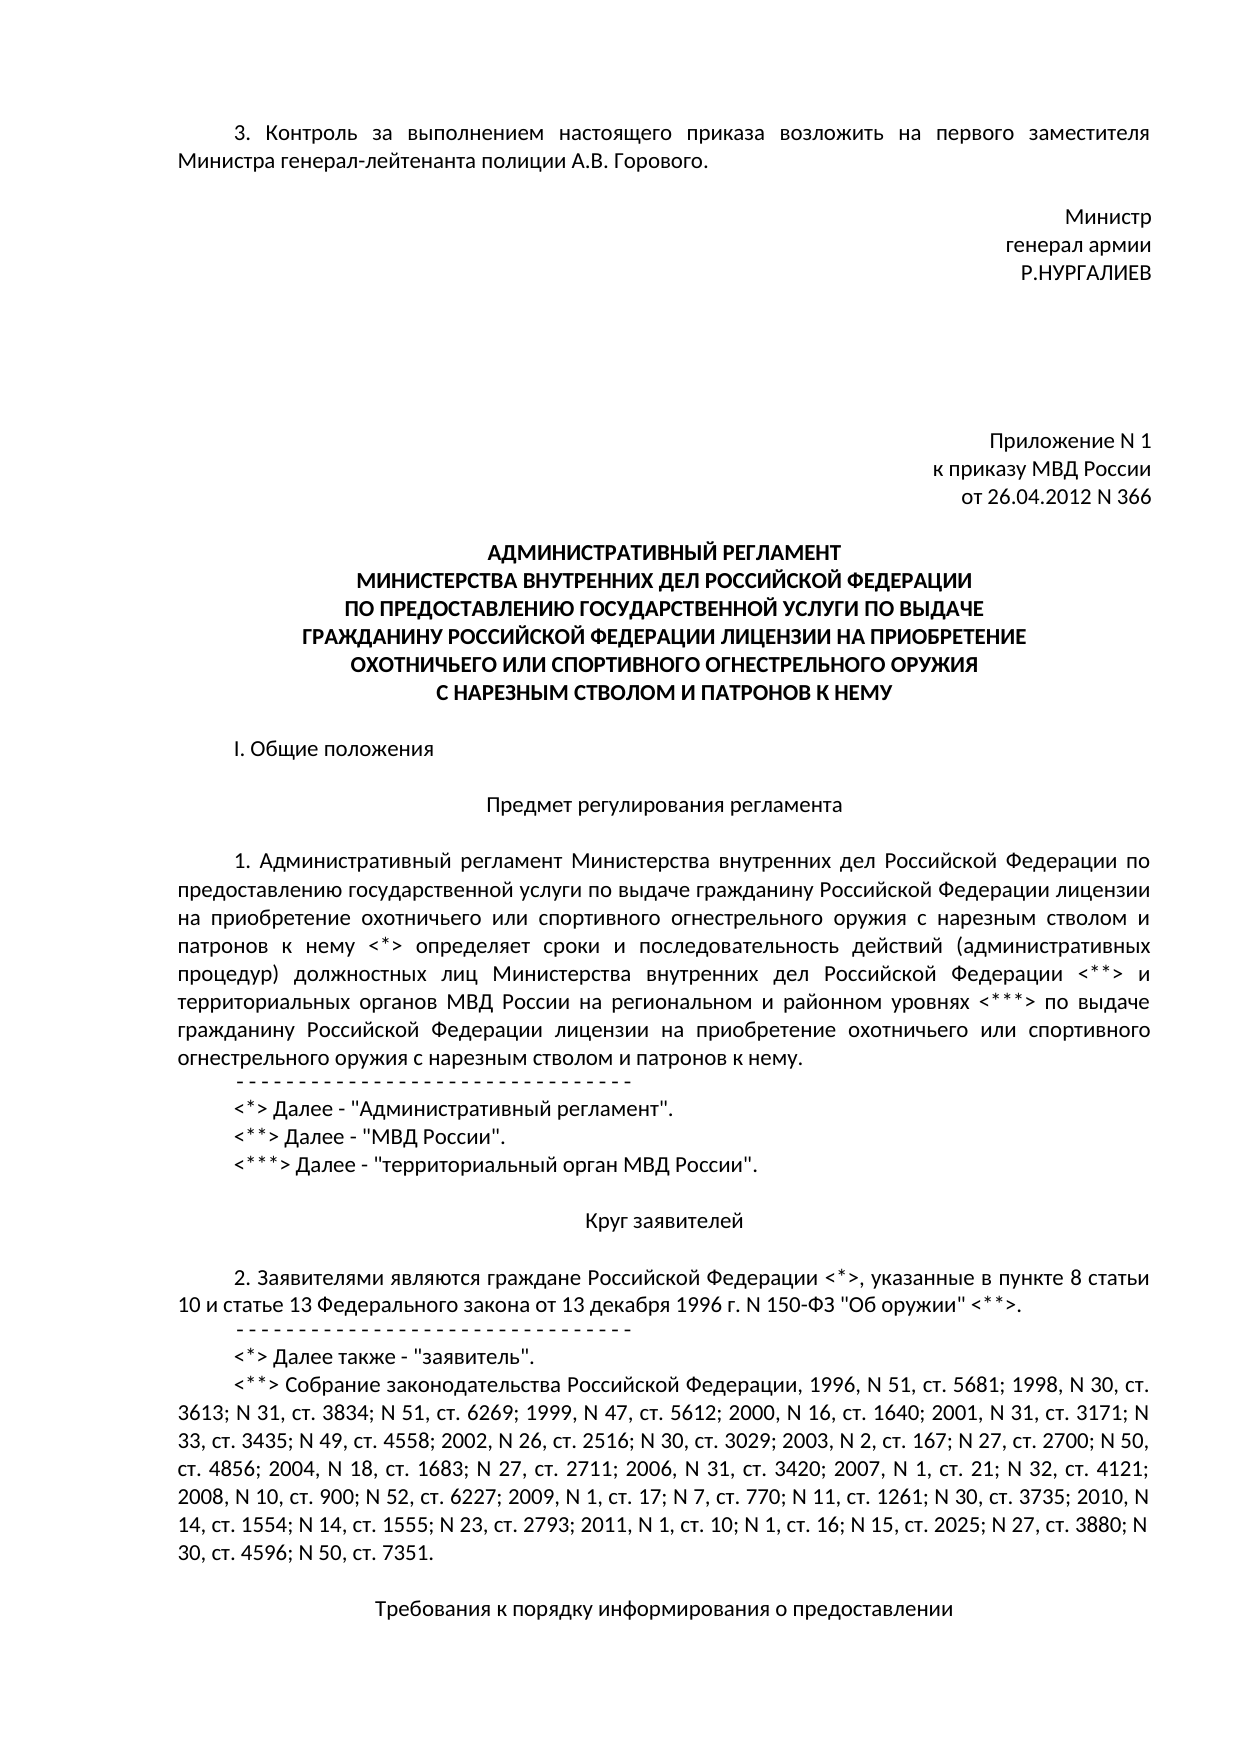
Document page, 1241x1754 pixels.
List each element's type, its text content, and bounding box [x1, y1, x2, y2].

title С НАРЕЗНЫМ СТВОЛОМ И ПАТРОНОВ К НЕМУ [177, 678, 1152, 707]
text 3. Контроль за выполнением настоящего приказа возложить на первого заместителя Министра генерал-лейтенанта полиции А.В. Горового. [177, 118, 1152, 174]
text -------------------------------- [177, 1071, 1152, 1094]
text Приложение N 1 [177, 426, 1152, 454]
title ОХОТНИЧЬЕГО ИЛИ СПОРТИВНОГО ОГНЕСТРЕЛЬНОГО ОРУЖИЯ [177, 651, 1152, 678]
text <**> Далее - "МВД России". [177, 1122, 1152, 1151]
text -------------------------------- [177, 1319, 1152, 1342]
title ГРАЖДАНИНУ РОССИЙСКОЙ ФЕДЕРАЦИИ ЛИЦЕНЗИИ НА ПРИОБРЕТЕНИЕ [177, 622, 1152, 651]
title ПО ПРЕДОСТАВЛЕНИЮ ГОСУДАРСТВЕННОЙ УСЛУГИ ПО ВЫДАЧЕ [177, 594, 1152, 622]
text к приказу МВД России [177, 454, 1152, 482]
title АДМИНИСТРАТИВНЫЙ РЕГЛАМЕНТ [177, 538, 1152, 566]
text <*> Далее также - "заявитель". [177, 1342, 1152, 1370]
text <***> Далее - "территориальный орган МВД России". [177, 1151, 1152, 1178]
text <**> Собрание законодательства Российской Федерации, 1996, N 51, ст. 5681; 1998, N 30, ст. 3613; N 31, ст. 3834; N 51, ст. 6269; 1999, N 47, ст. 5612; 2000, N 16, ст. 1640; 2001, N 31, ст. 3171; N 33, ст. 3435; N 49, ст. 4558; 2002, N 26, ст. 2516; N 30, ст. 3029; 2003, N 2, ст. 167; N 27, ст. 2700; N 50, ст. 4856; 2004, N 18, ст. 1683; N 27, ст. 2711; 2006, N 31, ст. 3420; 2007, N 1, ст. 21; N 32, ст. 4121; 2008, N 10, ст. 900; N 52, ст. 6227; 2009, N 1, ст. 17; N 7, ст. 770; N 11, ст. 1261; N 30, ст. 3735; 2010, N 14, ст. 1554; N 14, ст. 1555; N 23, ст. 2793; 2011, N 1, ст. 10; N 1, ст. 16; N 15, ст. 2025; N 27, ст. 3880; N 30, ст. 4596; N 50, ст. 7351. [177, 1370, 1152, 1566]
text Круг заявителей [177, 1207, 1152, 1234]
text генерал армии [177, 230, 1152, 258]
text I. Общие положения [177, 734, 1152, 763]
text 1. Административный регламент Министерства внутренних дел Российской Федерации по предоставлению государственной услуги по выдаче гражданину Российской Федерации лицензии на приобретение охотничьего или спортивного огнестрельного оружия с нарезным стволом и патронов к нему <*> определяет сроки и последовательность действий (административных процедур) должностных лиц Министерства внутренних дел Российской Федерации <**> и территориальных органов МВД России на региональном и районном уровнях <***> по выдаче гражданину Российской Федерации лицензии на приобретение охотничьего или спортивного огнестрельного оружия с нарезным стволом и патронов к нему. [177, 847, 1152, 1071]
text Р.НУРГАЛИЕВ [177, 258, 1152, 286]
text 2. Заявителями являются граждане Российской Федерации <*>, указанные в пункте 8 статьи 10 и статье 13 Федерального закона от 13 декабря 1996 г. N 150-ФЗ "Об оружии" <**>. [177, 1263, 1152, 1319]
text Предмет регулирования регламента [177, 791, 1152, 819]
text от 26.04.2012 N 366 [177, 482, 1152, 510]
title МИНИСТЕРСТВА ВНУТРЕННИХ ДЕЛ РОССИЙСКОЙ ФЕДЕРАЦИИ [177, 566, 1152, 594]
text Требования к порядку информирования о предоставлении [177, 1594, 1152, 1622]
text Министр [177, 202, 1152, 230]
text <*> Далее - "Административный регламент". [177, 1094, 1152, 1122]
